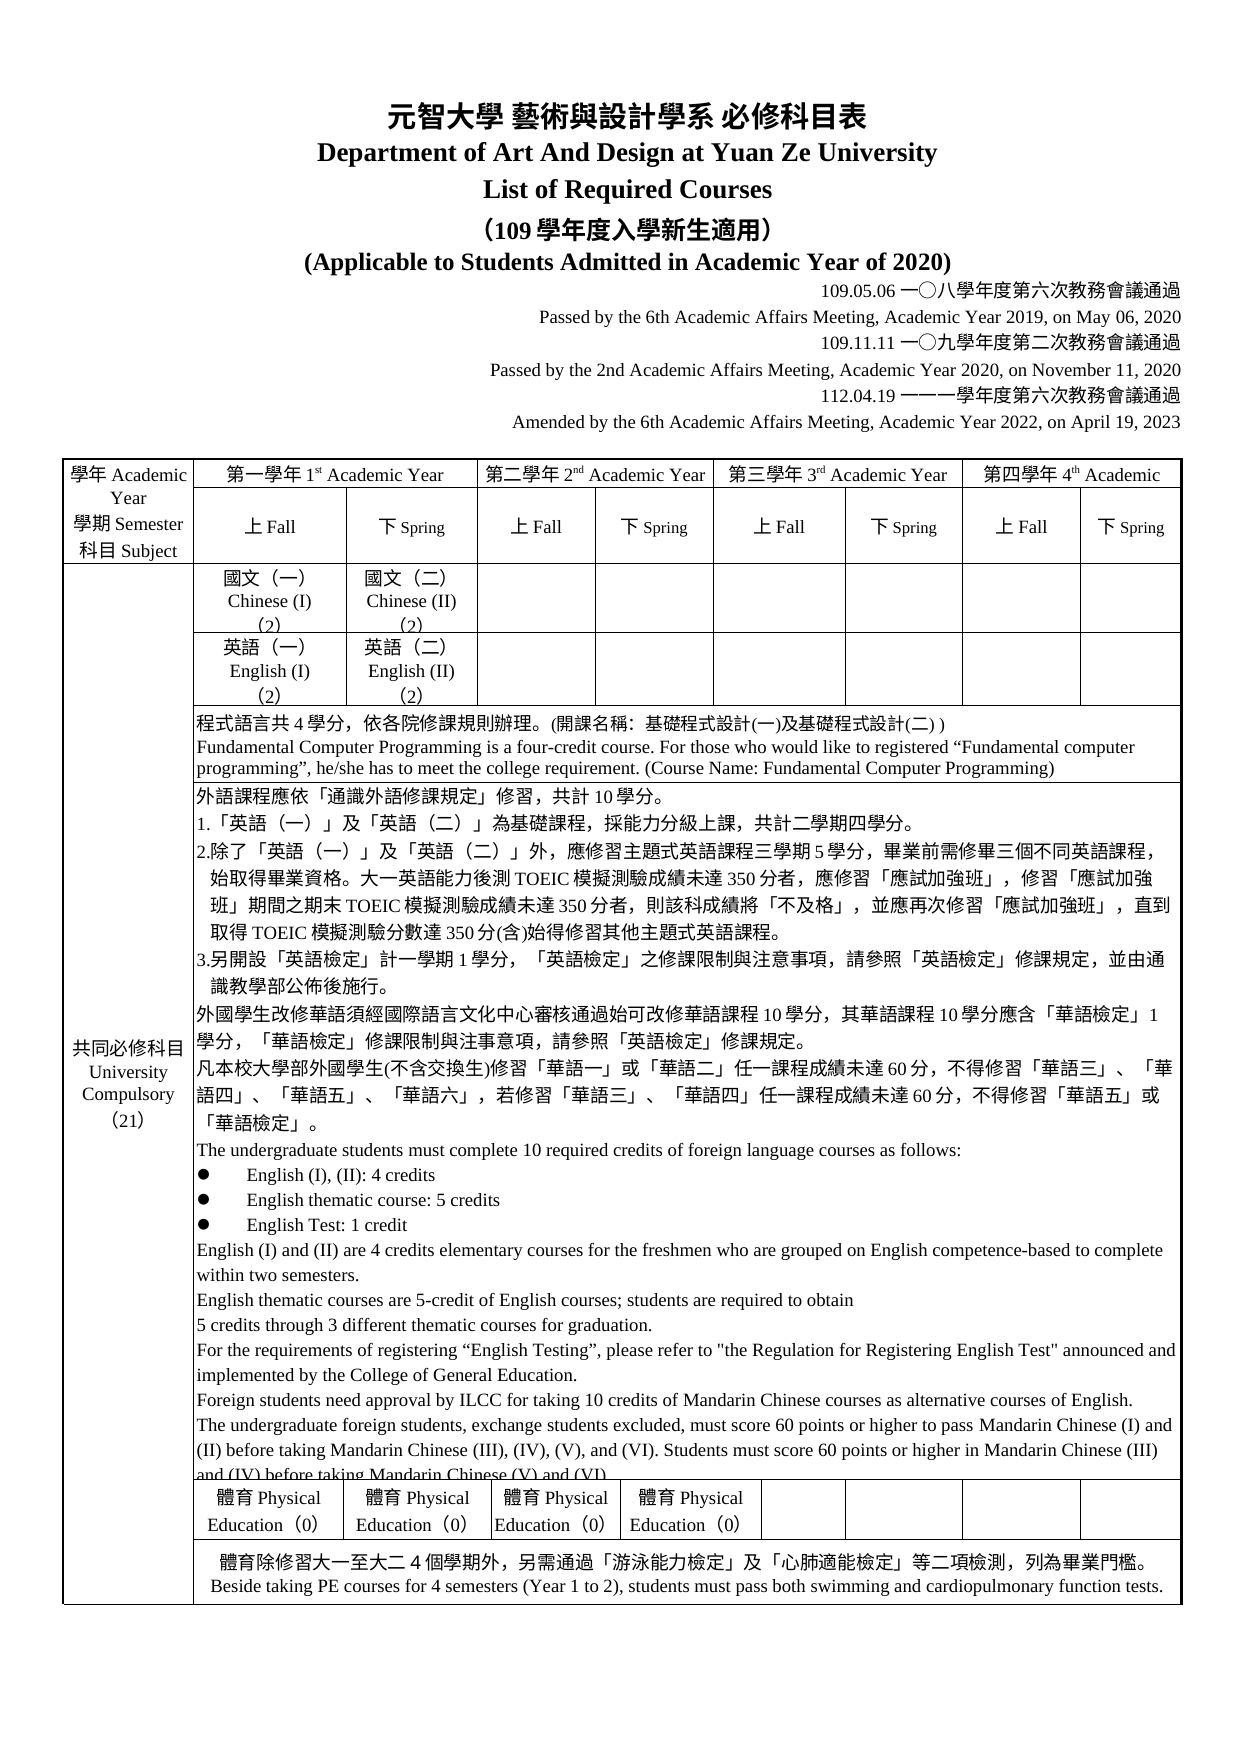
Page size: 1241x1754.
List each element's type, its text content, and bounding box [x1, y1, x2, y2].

table_cell 上Fall [478, 488, 595, 563]
text Passed by the 6th Academic Affairs Meeting, Academic Year 2019, on May 06, 2020 [181, 303, 1181, 328]
text 109.05.06 一○八學年度第六次教務會議通過 [181, 276, 1181, 303]
table_cell [846, 633, 962, 705]
table_cell [714, 633, 845, 705]
table_cell 下Spring [347, 488, 477, 563]
table_cell [478, 564, 595, 632]
table_cell 上Fall [963, 488, 1080, 563]
table_cell 體育Physical Education（0） [621, 1480, 761, 1539]
table_cell 下Spring [596, 488, 713, 563]
table_cell 國文（一） Chinese (I) （2） [194, 564, 346, 632]
table_cell 上Fall [194, 488, 346, 563]
text Department of Art And Design at Yuan Ze University [133, 136, 1122, 167]
table_header 第一學年1st Academic Year [194, 460, 477, 487]
table_cell 體育Physical Education（0） [492, 1480, 620, 1539]
text 元智大學 藝術與設計學系 必修科目表 [133, 94, 1122, 136]
table_cell [1081, 633, 1180, 705]
table_cell [596, 633, 713, 705]
table_header 學年Academic Year 學期Semester 科目Subject [64, 460, 193, 563]
table_cell [762, 1480, 845, 1539]
table_cell 外語課程應依「通識外語修課規定」修習，共計10學分。 「英語（一）」及「英語（二）」為基礎課程，採能力分級上課，共計二學期四學分。 除了「英語（一）」及「英語（二）」外，應修習主題式英語課程三學期5學分，畢業前需修畢三個不同英語課程，始取得畢業資格。大一英語能力後測TOEIC模擬測驗成績未達350分者，應修習「應試加強班」，修習「應試加強班」期間之期末TOEIC模擬測驗成績未達350分者，則該科成績將「不及格」，並應再次修習「應試加強班」，直到取得TOEIC模擬測驗分數達350分(含)始得修習其他主題式英語課程。 另開設「英語檢定」計一學期1學分，「英語檢定」之修課限制與注意事項，請參照「英語檢定」修課規定，並由通識教學部公佈後施行。 外國學生改修華語須經國際語言文化中心審核通過始可改修華語課程10學分，其華語課程10學分應含「華語檢定」1學分，「華語檢定」修課限制與注事意項，請參照「英語檢定」修課規定。 凡本校大學部外國學生(不含交換生)修習「華語一」或「華語二」任一課程成績未達60分，不得修習「華語三」、「華語四」、「華語五」、「華語六」，若修習「華語三」、「華語四」任一課程成績未達60分，不得修習「華語五」或「華語檢定」。 The undergraduate students must complete 10 required credits of foreign language courses as follows: English (I), (II): 4 credits English thematic course: 5 credits English Test: 1 credit English (I) and (II) are 4 credits elementary courses for the freshmen who are grouped on English competence-based to complete within two semesters. English thematic courses are 5-credit of English courses; students are required to obtain 5 credits through 3 different thematic courses for graduation. For the requirements of registering “English Testing”, please refer to "the Regulation for Registering English Test" announced and implemented by the College of General Education. Foreign students need approval by ILCC for taking 10 credits of Mandarin Chinese courses as alternative courses of English. The undergraduate foreign students, exchange students excluded, must score 60 points or higher to pass Mandarin Chinese (I) and (II) before taking Mandarin Chinese (III), (IV), (V), and (VI). Students must score 60 points or higher in Mandarin Chinese (III) and (IV) before taking Mandarin Chinese (V) and (VI). 英語檢定English Testing（1）、經典五十Fifty Canonized Books（2）、服務學習Service Learning（1） [194, 783, 1180, 1479]
table_cell [478, 633, 595, 705]
table_cell [596, 564, 713, 632]
table_cell 上Fall [714, 488, 845, 563]
text 109.11.11 一○九學年度第二次教務會議通過 [133, 328, 1181, 355]
table_cell [846, 564, 962, 632]
table_cell 體育Physical Education（0） [194, 1480, 343, 1539]
text 112.04.19 一一一學年度第六次教務會議通過 [158, 380, 1181, 407]
table_cell 下Spring [846, 488, 962, 563]
table_cell [963, 633, 1080, 705]
text Amended by the 6th Academic Affairs Meeting, Academic Year 2022, on April 19, 2023 [158, 407, 1181, 432]
table_cell 體育Physical Education（0） [344, 1480, 491, 1539]
table_cell [1081, 564, 1180, 632]
table_header 第四學年4th Academic Year [963, 460, 1180, 487]
table_cell [963, 564, 1080, 632]
table_cell 程式語言共4學分，依各院修課規則辦理。(開課名稱：基礎程式設計(一)及基礎程式設計(二) ) Fundamental Computer Programming is a four-credit course. For those who would like to registered “Fundamental computer programming”, he/she has to meet the college requirement. (Course Name: Fundamental Computer Programming) [194, 706, 1180, 781]
table_cell 英語（二） English (II) （2） [347, 633, 477, 705]
text (Applicable to Students Admitted in Academic Year of 2020) [133, 247, 1122, 276]
table_cell [963, 1480, 1080, 1539]
table_cell [1081, 1480, 1180, 1539]
table_cell 英語（一） English (I) （2） [194, 633, 346, 705]
table_cell 國文（二） Chinese (II) （2） [347, 564, 477, 632]
table_cell [846, 1480, 962, 1539]
text （109學年度入學新生適用） [133, 211, 1122, 247]
table_cell 共同必修科目University Compulsory （21） [64, 564, 193, 1604]
table_cell [714, 564, 845, 632]
text List of Required Courses [133, 173, 1122, 204]
text Passed by the 2nd Academic Affairs Meeting, Academic Year 2020, on November 11, 2020 [133, 355, 1181, 380]
table_cell 體育除修習大一至大二4個學期外，另需通過「游泳能力檢定」及「心肺適能檢定」等二項檢測，列為畢業門檻。 Beside taking PE courses for 4 semesters (Year 1 to 2), students must pass both swimming and cardiopulmonary function tests. [194, 1540, 1180, 1604]
table_header 第二學年2nd Academic Year [478, 460, 713, 487]
table_cell 下Spring [1081, 488, 1180, 563]
table_header 第三學年3rd Academic Year [714, 460, 962, 487]
